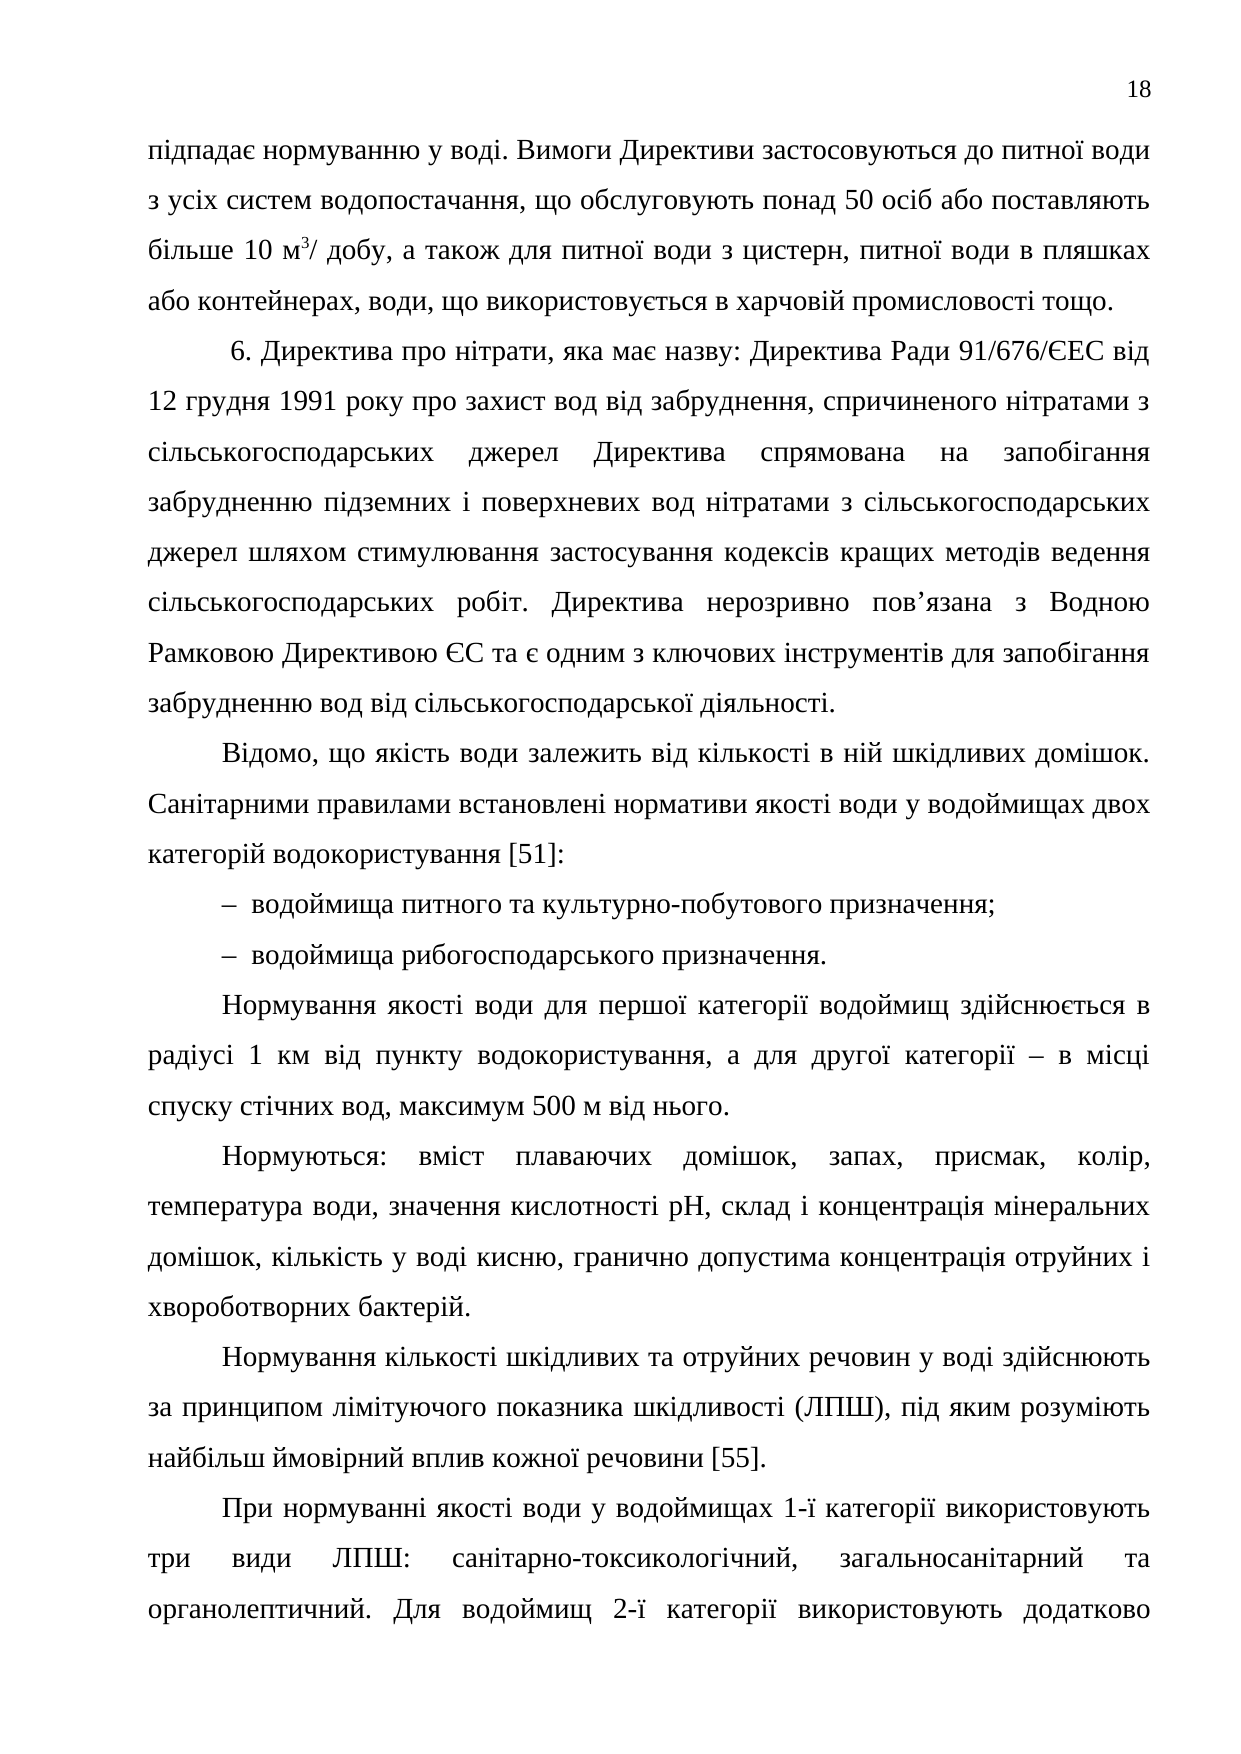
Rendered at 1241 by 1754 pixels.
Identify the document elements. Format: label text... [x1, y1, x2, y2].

text Нормуються: вміст плаваючих домішок, запах, присмак, колір, температура води, значення кислотності рН, склад і концентрація мінеральних домішок, кількість у воді кисню, гранично допустима концентрація отруйних і хвороботворних бактерій. [148, 1138, 1151, 1322]
list водоймища рибогосподарського призначення. [222, 937, 1151, 970]
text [148, 132, 1151, 316]
text Нормування кількості шкідливих та отруйних речовин у воді здійснюють за принципом лімітуючого показника шкідливості (ЛПШ), під яким розуміють найбільш ймовірний вплив кожної речовини [55]. [148, 1339, 1151, 1473]
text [148, 1490, 1151, 1624]
text Нормування якості води для першої категорії водоймищ здійснюється в радіусі 1 км від пункту водокористування, а для другої категорії – в місці спуску стічних вод, максимум 500 м від нього. [148, 987, 1151, 1121]
text 6. Директива про нітрати, яка має назву: Директива Ради 91/676/ЄEC від 12 грудня 1991 року про захист вод від забруднення, спричиненого нітратами з сільськогосподарських джерел Директива спрямована на запобігання забрудненню підземних і поверхневих вод нітратами з сільськогосподарських джерел шляхом стимулювання застосування кодексів кращих методів ведення сільськогосподарських робіт. Директива нерозривно пов’язана з Водною Рамковою Директивою ЄС та є одним з ключових інструментів для запобігання забрудненню вод від сільськогосподарської діяльності. [148, 333, 1151, 719]
list водоймища питного та культурно-побутового призначення; [222, 886, 1151, 920]
text Відомо, що якість води залежить від кількості в ній шкідливих домішок. Санітарними правилами встановлені нормативи якості води у водоймищах двох категорій водокористування [51]: [148, 736, 1151, 870]
